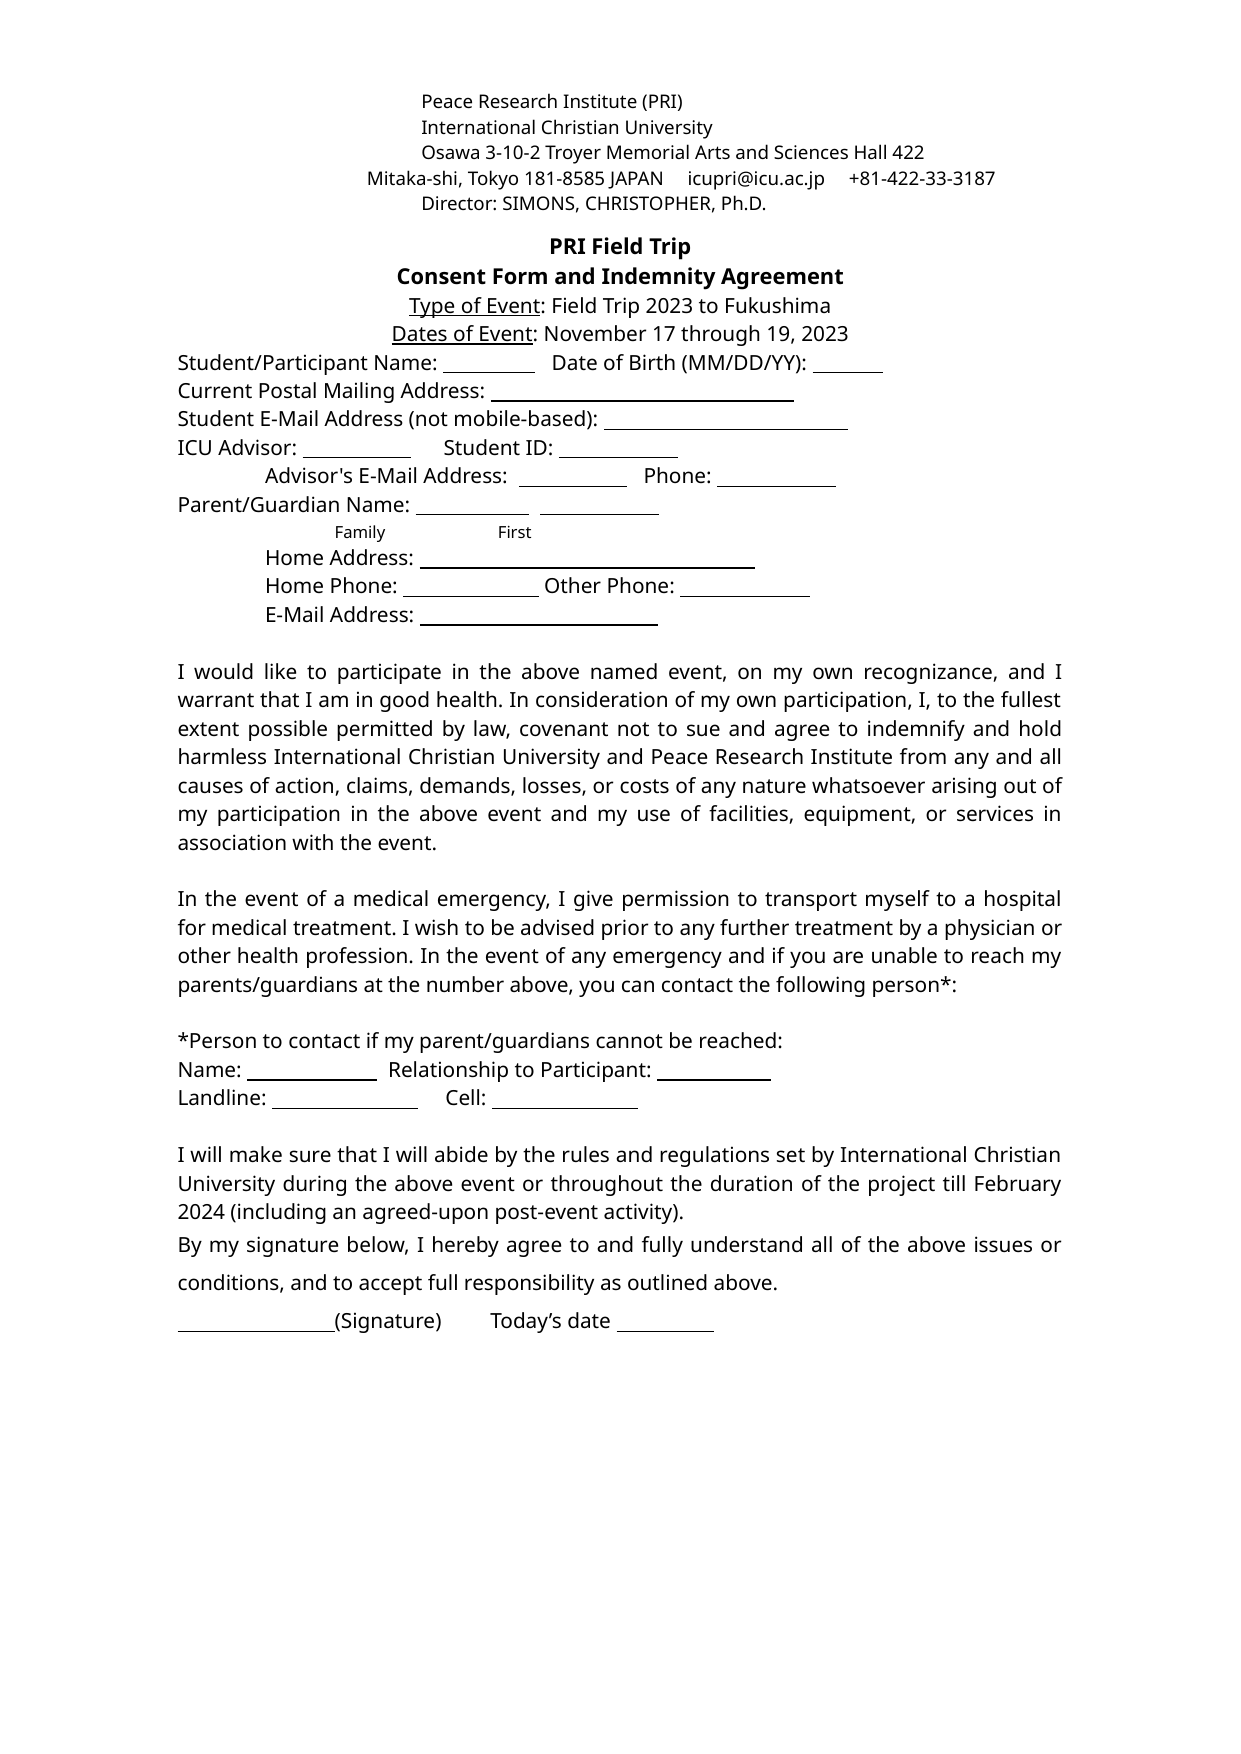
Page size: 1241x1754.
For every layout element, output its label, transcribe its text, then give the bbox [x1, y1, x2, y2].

text Consent Form and Indemnity Agreement [177, 261, 1063, 291]
text Advisor's E-Mail Address: Phone: [177, 461, 1063, 490]
text Parent/Guardian Name: [177, 490, 1063, 518]
text (Signature) Today’s date [177, 1302, 1063, 1340]
text I will make sure that I will abide by the rules and regulations set by International Christian University during the above event or throughout the duration of the project till February 2024 (including an agreed-upon post-event activity). [177, 1140, 1063, 1226]
text I would like to participate in the above named event, on my own recognizance, and I warrant that I am in good health. In consideration of my own participation, I, to the fullest extent possible permitted by law, covenant not to sue and agree to indemnify and hold harmless International Christian University and Peace Research Institute from any and all causes of action, claims, demands, losses, or costs of any nature whatsoever arising out of my participation in the above event and my use of facilities, equipment, or services in association with the event. [177, 657, 1063, 856]
text Type of Event: Field Trip 2023 to Fukushima [177, 291, 1063, 319]
text Landline: Cell: [177, 1083, 1063, 1112]
text By my signature below, I hereby agree to and fully understand all of the above issues or conditions, and to accept full responsibility as outlined above. [177, 1226, 1063, 1302]
text Name: Relationship to Participant: [177, 1055, 1063, 1083]
text Home Phone: Other Phone: [177, 572, 1063, 600]
text *Person to contact if my parent/guardians cannot be reached: [177, 1027, 1063, 1055]
text E-Mail Address: [177, 600, 1063, 628]
text PRI Field Trip [177, 231, 1063, 261]
text Current Postal Mailing Address: [177, 376, 1063, 404]
text Student E-Mail Address (not mobile-based): [177, 404, 1063, 433]
text Dates of Event: November 17 through 19, 2023 [177, 319, 1063, 348]
text Home Address: [177, 543, 1063, 572]
text Family First [177, 518, 1063, 543]
text ICU Advisor: Student ID: [177, 433, 1063, 461]
text In the event of a medical emergency, I give permission to transport myself to a hospital for medical treatment. I wish to be advised prior to any further treatment by a physician or other health profession. In the event of any emergency and if you are unable to reach my parents/guardians at the number above, you can contact the following person*: [177, 884, 1063, 998]
text Student/Participant Name: Date of Birth (MM/DD/YY): [177, 348, 1063, 376]
